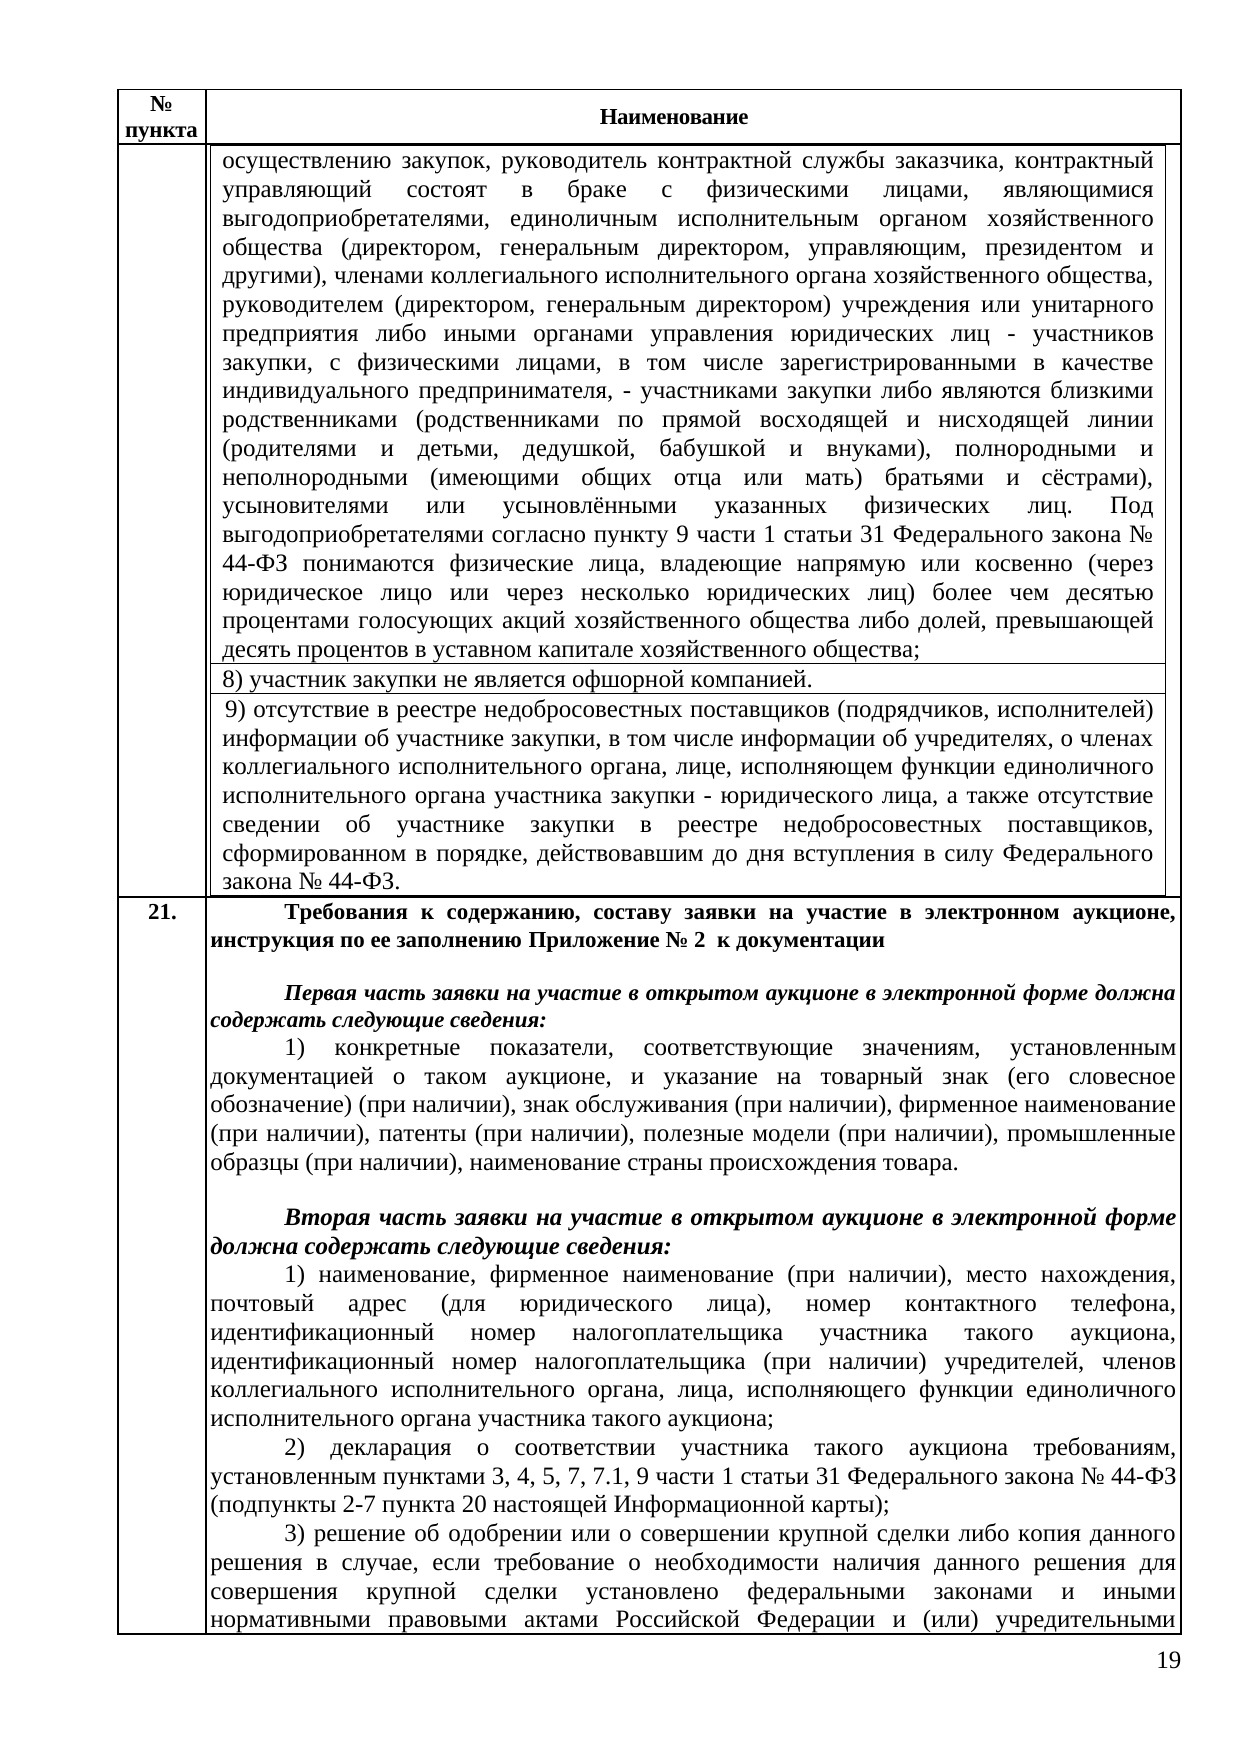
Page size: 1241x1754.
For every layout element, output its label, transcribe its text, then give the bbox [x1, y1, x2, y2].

table_cell [1166, 145, 1180, 896]
table_cell 21. [119, 898, 205, 1633]
table_cell [211, 146, 1165, 663]
table_header Наименование [207, 90, 1180, 143]
table_cell [211, 664, 1165, 693]
table_cell [119, 145, 205, 896]
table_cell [207, 898, 1180, 1633]
table_cell [211, 694, 1165, 895]
